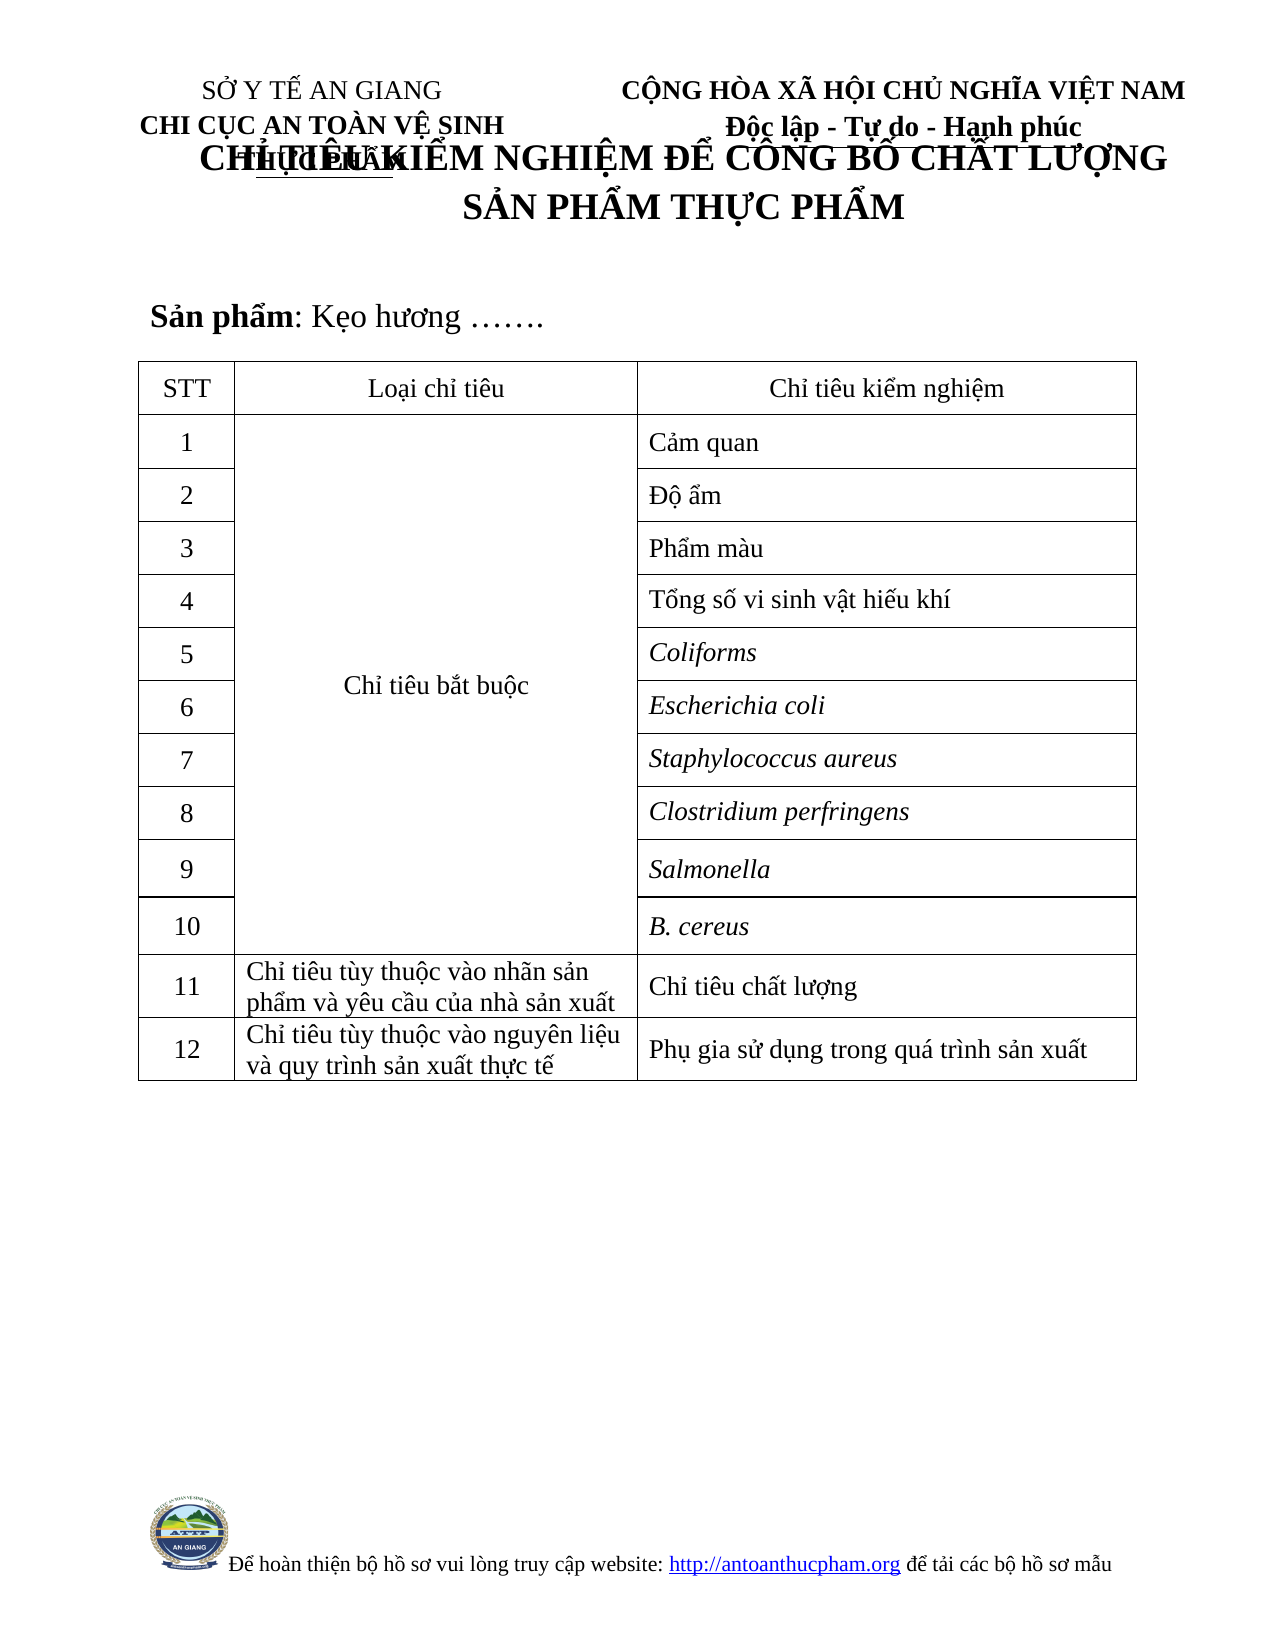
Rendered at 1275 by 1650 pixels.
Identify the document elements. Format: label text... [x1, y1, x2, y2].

picture [150, 1493, 229, 1572]
table_cell Phụ gia sử dụng trong quá trình sản xuất [638, 1018, 1136, 1080]
table_cell Tổng số vi sinh vật hiếu khí [638, 575, 1136, 627]
table_header Chỉ tiêu kiểm nghiệm [638, 362, 1136, 414]
table_cell Chỉ tiêu bắt buộc [235, 415, 637, 954]
table_header Loại chỉ tiêu [235, 362, 637, 414]
table_cell 3 [139, 522, 234, 574]
table_cell Phẩm màu [638, 522, 1136, 574]
table_cell 6 [139, 681, 234, 733]
table_cell Staphylococcus aureus [638, 734, 1136, 786]
table_cell 1 [139, 415, 234, 467]
table_cell 8 [139, 787, 234, 839]
table_cell Salmonella [638, 840, 1136, 896]
table_cell 10 [139, 898, 234, 954]
table_cell 12 [139, 1018, 234, 1080]
table_cell 5 [139, 628, 234, 680]
table_cell Cảm quan [638, 415, 1136, 467]
table_cell Chỉ tiêu chất lượng [638, 955, 1136, 1017]
table_cell Độ ẩm [638, 469, 1136, 521]
table_header STT [139, 362, 234, 414]
table_cell Clostridium perfringens [638, 787, 1136, 839]
table_cell 7 [139, 734, 234, 786]
table_cell 11 [139, 955, 234, 1017]
table_cell Chỉ tiêu tùy thuộc vào nguyên liệu và quy trình sản xuất thực tế [235, 1018, 637, 1080]
text Sản phẩm: Kẹo hương ……. [150, 296, 1181, 334]
table_cell Chỉ tiêu tùy thuộc vào nhãn sản phẩm và yêu cầu của nhà sản xuất [235, 955, 637, 1017]
table_cell Coliforms [638, 628, 1136, 680]
table_cell B. cereus [638, 898, 1136, 954]
table_cell 9 [139, 840, 234, 896]
table_cell Escherichia coli [638, 681, 1136, 733]
table_cell 4 [139, 575, 234, 627]
table_cell 2 [139, 469, 234, 521]
